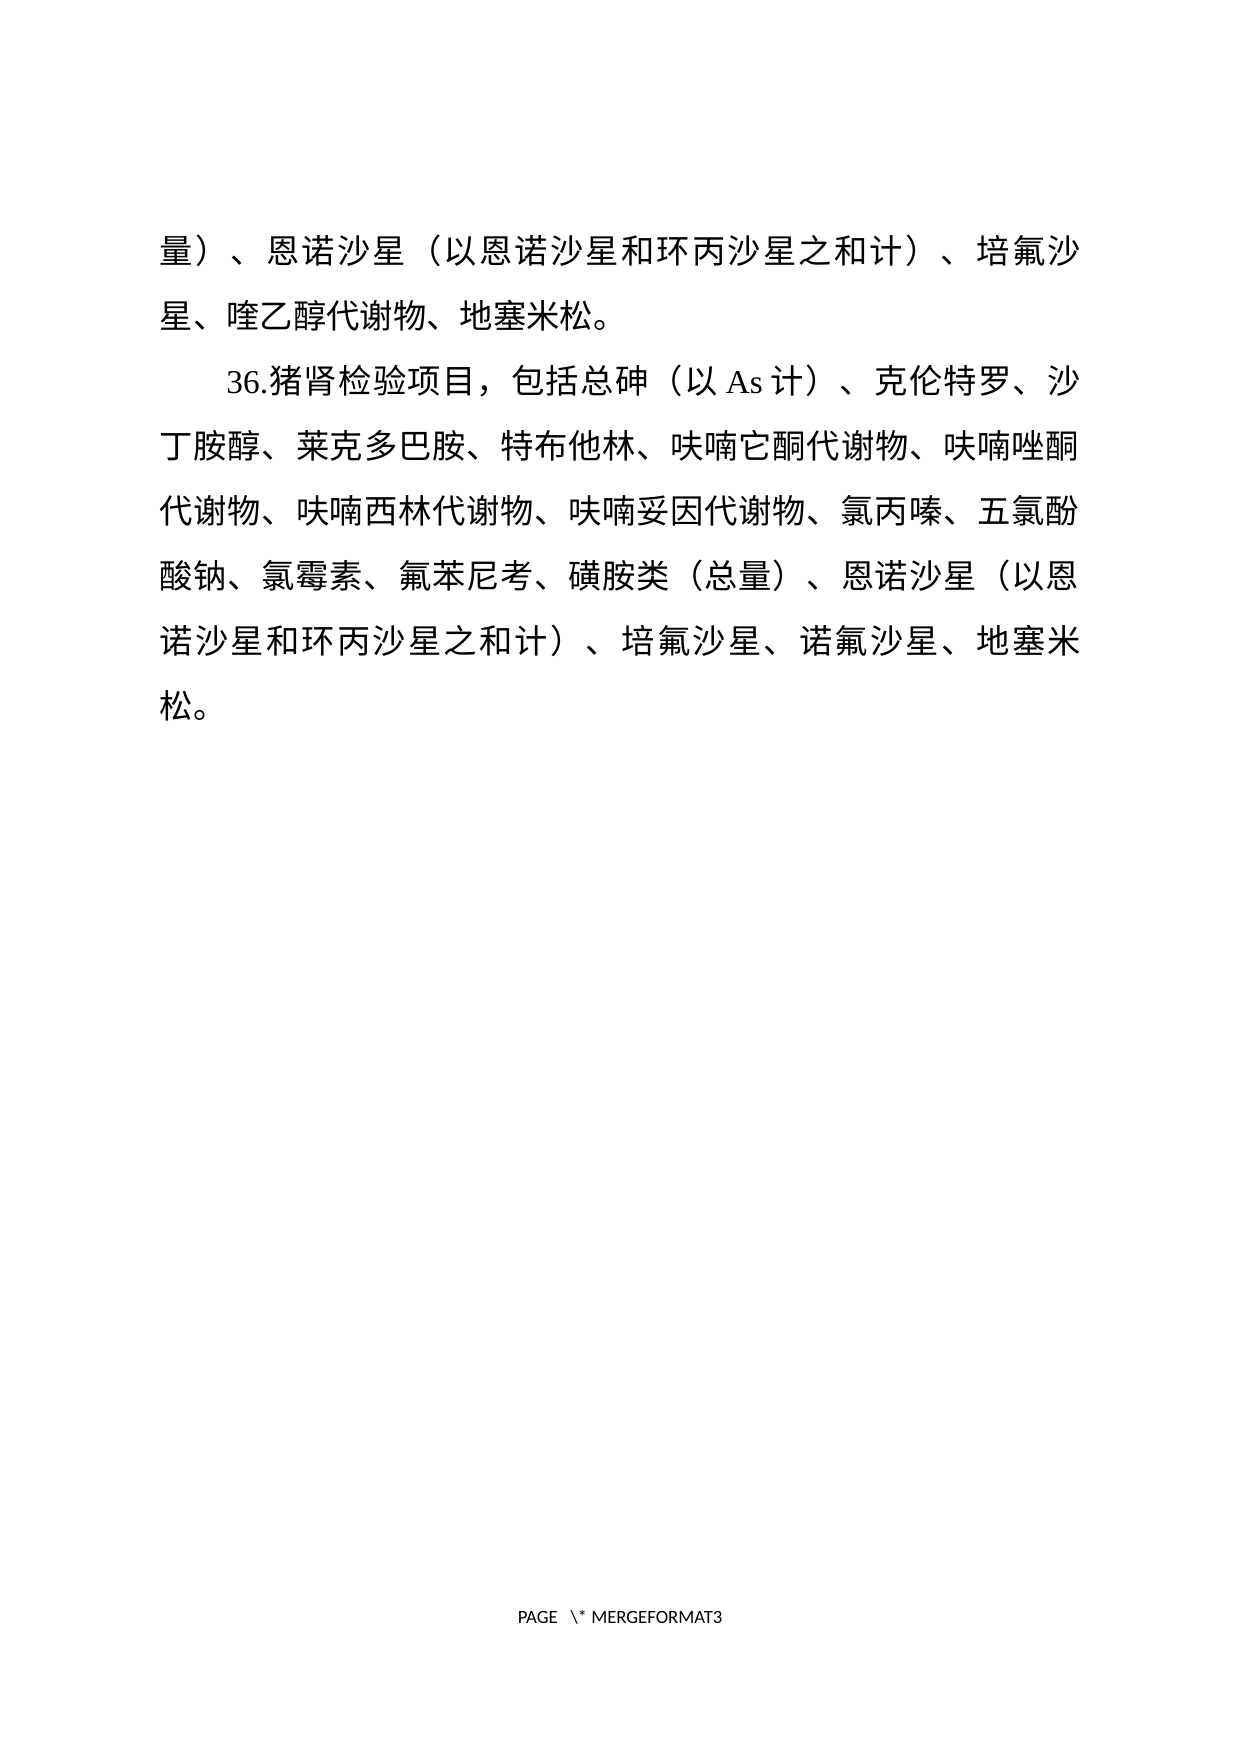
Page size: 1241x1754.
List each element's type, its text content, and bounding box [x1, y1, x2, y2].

text 36.猪肾检验项目，包括总砷（以As计）、克伦特罗、沙丁胺醇、莱克多巴胺、特布他林、呋喃它酮代谢物、呋喃唑酮代谢物、呋喃西林代谢物、呋喃妥因代谢物、氯丙嗪、五氯酚酸钠、氯霉素、氟苯尼考、磺胺类（总量）、恩诺沙星（以恩诺沙星和环丙沙星之和计）、培氟沙星、诺氟沙星、地塞米松。 [159, 347, 1081, 737]
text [159, 217, 1081, 347]
